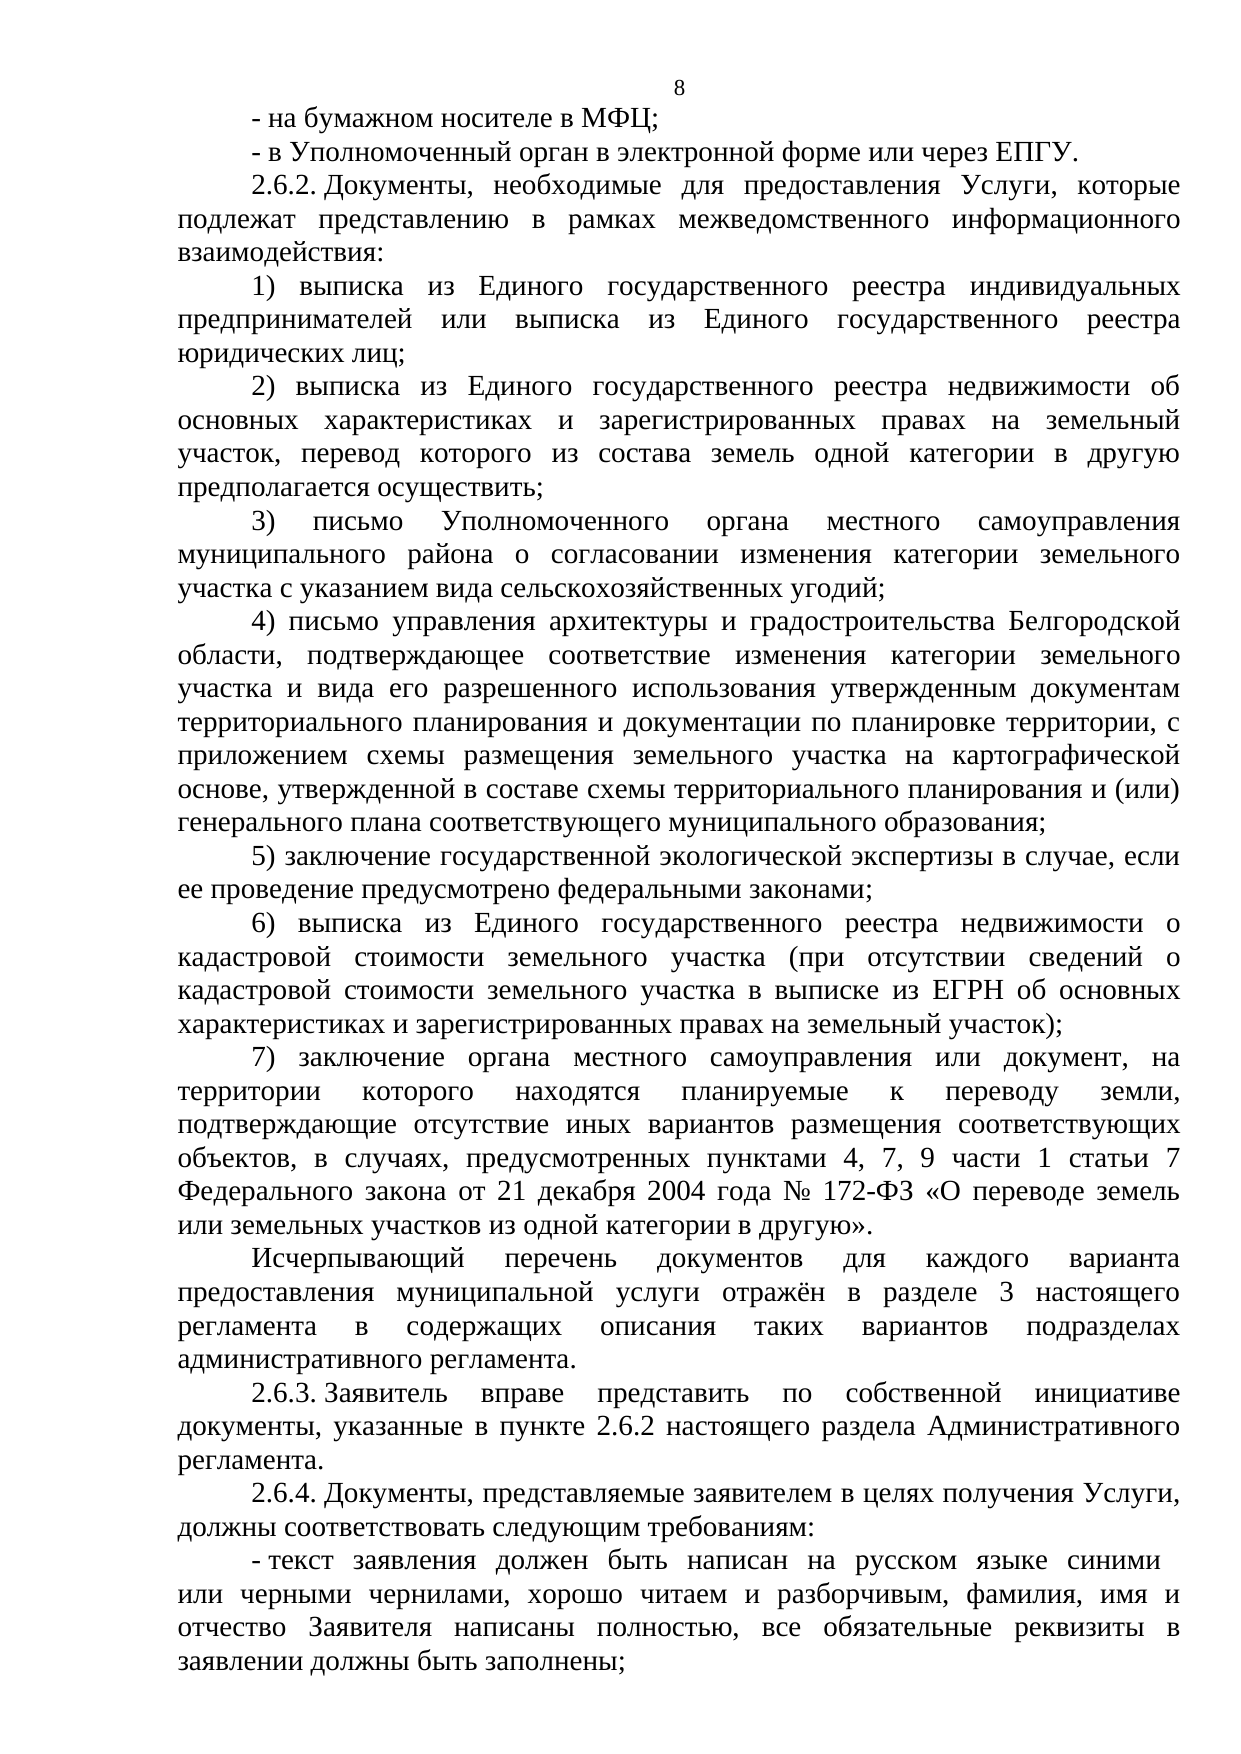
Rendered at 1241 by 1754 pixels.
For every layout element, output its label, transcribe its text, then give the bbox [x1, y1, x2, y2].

text 2.6.2. Документы, необходимые для предоставления Услуги, которые подлежат представлению в рамках межведомственного информационного взаимодействия: [177, 167, 1181, 268]
text - в Уполномоченный орган в электронной форме или через ЕПГУ. [177, 134, 1181, 167]
text 7) заключение органа местного самоуправления или документ, на территории которого находятся планируемые к переводу земли, подтверждающие отсутствие иных вариантов размещения соответствующих объектов, в случаях, предусмотренных пунктами 4, 7, 9 части 1 статьи 7 Федерального закона от 21 декабря 2004 года № 172-ФЗ «О переводе земель или земельных участков из одной категории в другую». [177, 1039, 1181, 1241]
text 6) выписка из Единого государственного реестра недвижимости о кадастровой стоимости земельного участка (при отсутствии сведений о кадастровой стоимости земельного участка в выписке из ЕГРН об основных характеристиках и зарегистрированных правах на земельный участок); [177, 905, 1181, 1039]
text 3) письмо Уполномоченного органа местного самоуправления муниципального района о согласовании изменения категории земельного участка с указанием вида сельскохозяйственных угодий; [177, 503, 1181, 603]
text 2) выписка из Единого государственного реестра недвижимости об основных характеристиках и зарегистрированных правах на земельный участок, перевод которого из состава земель одной категории в другую предполагается осуществить; [177, 368, 1181, 503]
text 4) письмо управления архитектуры и градостроительства Белгородской области, подтверждающее соответствие изменения категории земельного участка и вида его разрешенного использования утвержденным документам территориального планирования и документации по планировке территории, с приложением схемы размещения земельного участка на картографической основе, утвержденной в составе схемы территориального планирования и (или) генерального плана соответствующего муниципального образования; [177, 603, 1181, 838]
text 2.6.4. Документы, представляемые заявителем в целях получения Услуги, должны соответствовать следующим требованиям: [177, 1475, 1181, 1542]
text 2.6.3. Заявитель вправе представить по собственной инициативе документы, указанные в пункте 2.6.2 настоящего раздела Административного регламента. [177, 1375, 1181, 1475]
text Исчерпывающий перечень документов для каждого варианта предоставления муниципальной услуги отражён в разделе 3 настоящего регламента в содержащих описания таких вариантов подразделах административного регламента. [177, 1241, 1181, 1375]
text 5) заключение государственной экологической экспертизы в случае, если ее проведение предусмотрено федеральными законами; [177, 838, 1181, 905]
text 1) выписка из Единого государственного реестра индивидуальных предпринимателей или выписка из Единого государственного реестра юридических лиц; [177, 268, 1181, 368]
text - текст заявления должен быть написан на русском языке синими или черными чернилами, хорошо читаем и разборчивым, фамилия, имя и отчество Заявителя написаны полностью, все обязательные реквизиты в заявлении должны быть заполнены; [177, 1542, 1181, 1677]
text - на бумажном носителе в МФЦ; [177, 100, 1181, 134]
